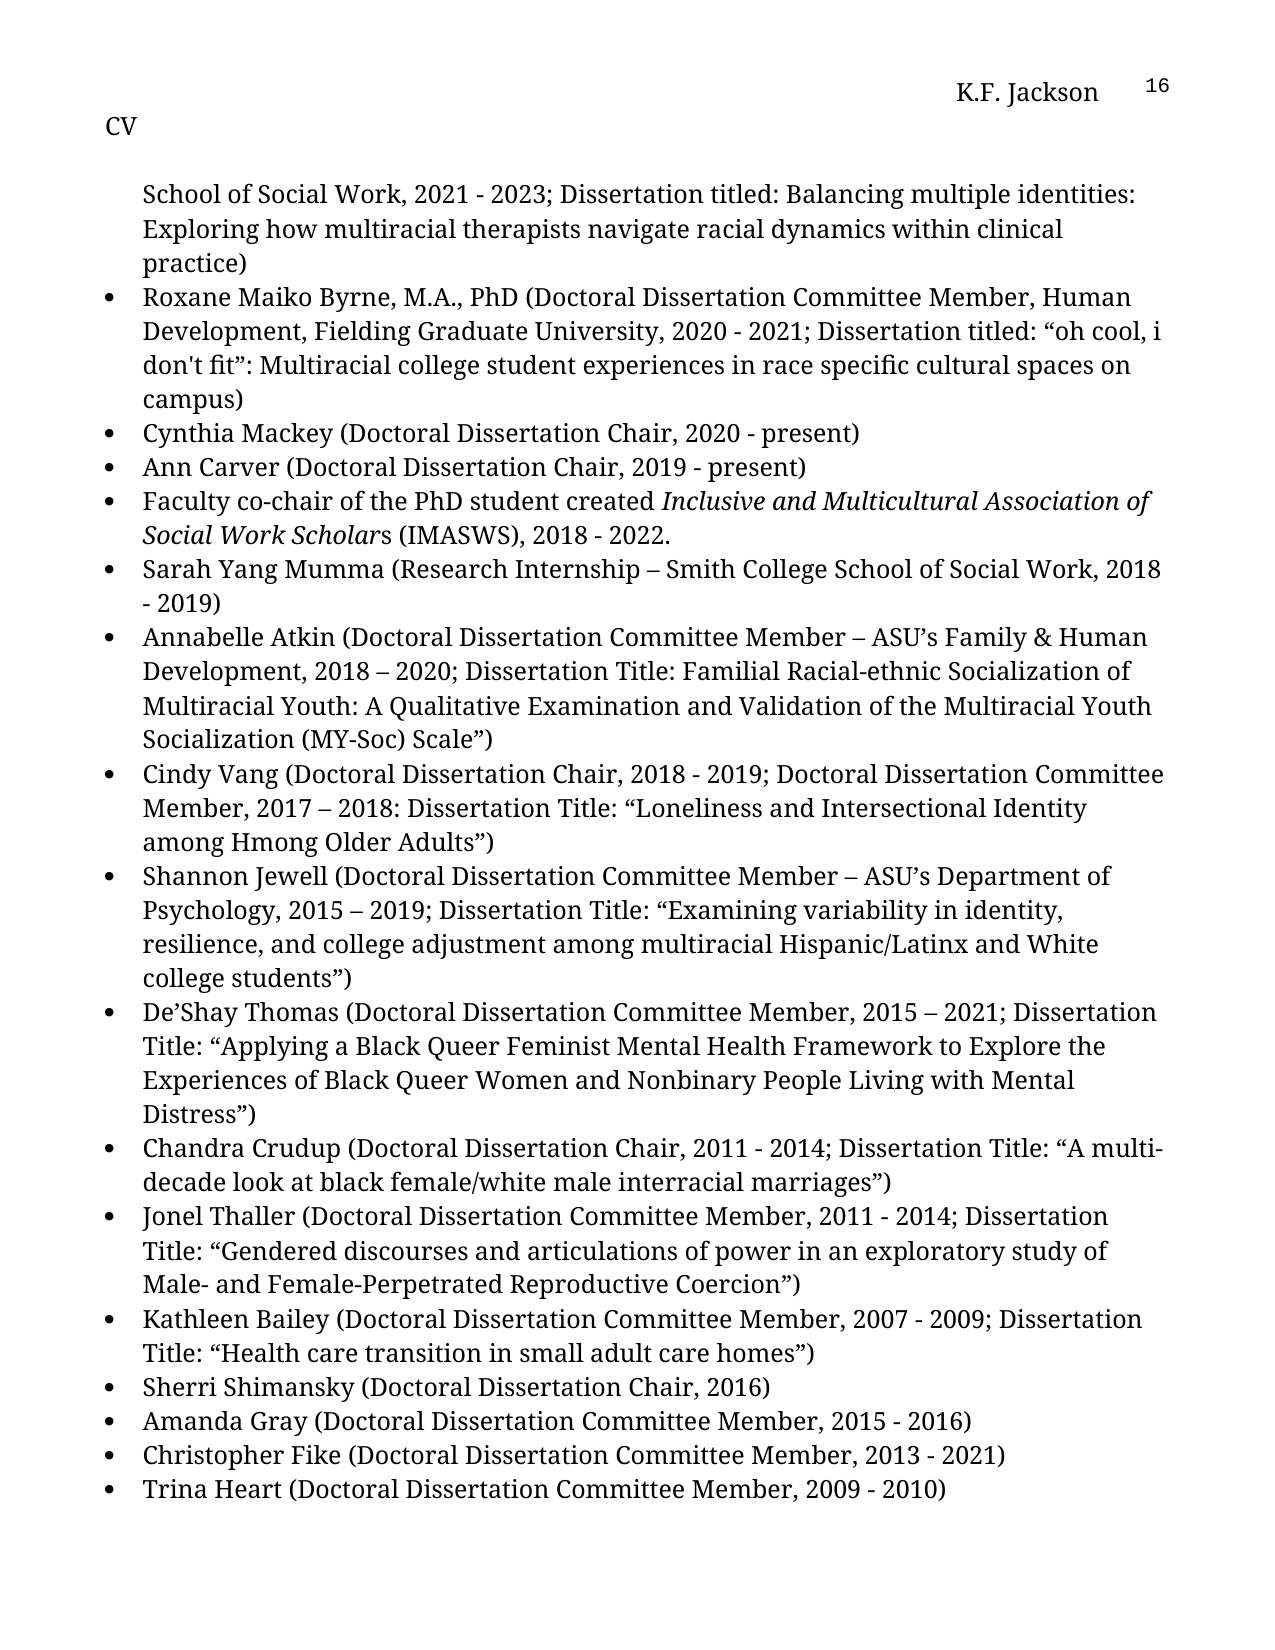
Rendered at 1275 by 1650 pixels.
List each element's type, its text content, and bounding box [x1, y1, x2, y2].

list Sherri Shimansky (Doctoral Dissertation Chair, 2016) [105, 1369, 1170, 1403]
list Annabelle Atkin (Doctoral Dissertation Committee Member – ASU’s Family & Human Development, 2018 – 2020; Dissertation Title: Familial Racial-ethnic Socialization of Multiracial Youth: A Qualitative Examination and Validation of the Multiracial Youth Socialization (MY-Soc) Scale”) [105, 620, 1170, 756]
list Trina Heart (Doctoral Dissertation Committee Member, 2009 - 2010) [105, 1472, 1170, 1506]
list Roxane Maiko Byrne, M.A., PhD (Doctoral Dissertation Committee Member, Human Development, Fielding Graduate University, 2020 - 2021; Dissertation titled: “oh cool, i don't fit”: Multiracial college student experiences in race specific cultural spaces on campus) [105, 279, 1170, 416]
list Jonel Thaller (Doctoral Dissertation Committee Member, 2011 - 2014; Dissertation Title: “Gendered discourses and articulations of power in an exploratory study of Male- and Female-Perpetrated Reproductive Coercion”) [105, 1199, 1170, 1301]
list Christopher Fike (Doctoral Dissertation Committee Member, 2013 - 2021) [105, 1437, 1170, 1472]
list Shannon Jewell (Doctoral Dissertation Committee Member – ASU’s Department of Psychology, 2015 – 2019; Dissertation Title: “Examining variability in identity, resilience, and college adjustment among multiracial Hispanic/Latinx and White college students”) [105, 858, 1170, 995]
list Ann Carver (Doctoral Dissertation Chair, 2019 - present) [105, 450, 1170, 484]
list Cindy Vang (Doctoral Dissertation Chair, 2018 - 2019; Doctoral Dissertation Committee Member, 2017 – 2018: Dissertation Title: “Loneliness and Intersectional Identity among Hmong Older Adults”) [105, 756, 1170, 858]
list Kathleen Bailey (Doctoral Dissertation Committee Member, 2007 - 2009; Dissertation Title: “Health care transition in small adult care homes”) [105, 1301, 1170, 1369]
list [105, 177, 1170, 279]
list Amanda Gray (Doctoral Dissertation Committee Member, 2015 - 2016) [105, 1403, 1170, 1437]
list Faculty co-chair of the PhD student created Inclusive and Multicultural Association of Social Work Scholars (IMASWS), 2018 - 2022. [105, 484, 1170, 552]
list Chandra Crudup (Doctoral Dissertation Chair, 2011 - 2014; Dissertation Title: “A multi-decade look at black female/white male interracial marriages”) [105, 1131, 1170, 1199]
list De’Shay Thomas (Doctoral Dissertation Committee Member, 2015 – 2021; Dissertation Title: “Applying a Black Queer Feminist Mental Health Framework to Explore the Experiences of Black Queer Women and Nonbinary People Living with Mental Distress”) [105, 995, 1170, 1131]
list Cynthia Mackey (Doctoral Dissertation Chair, 2020 - present) [105, 416, 1170, 450]
list Sarah Yang Mumma (Research Internship – Smith College School of Social Work, 2018 - 2019) [105, 552, 1170, 620]
